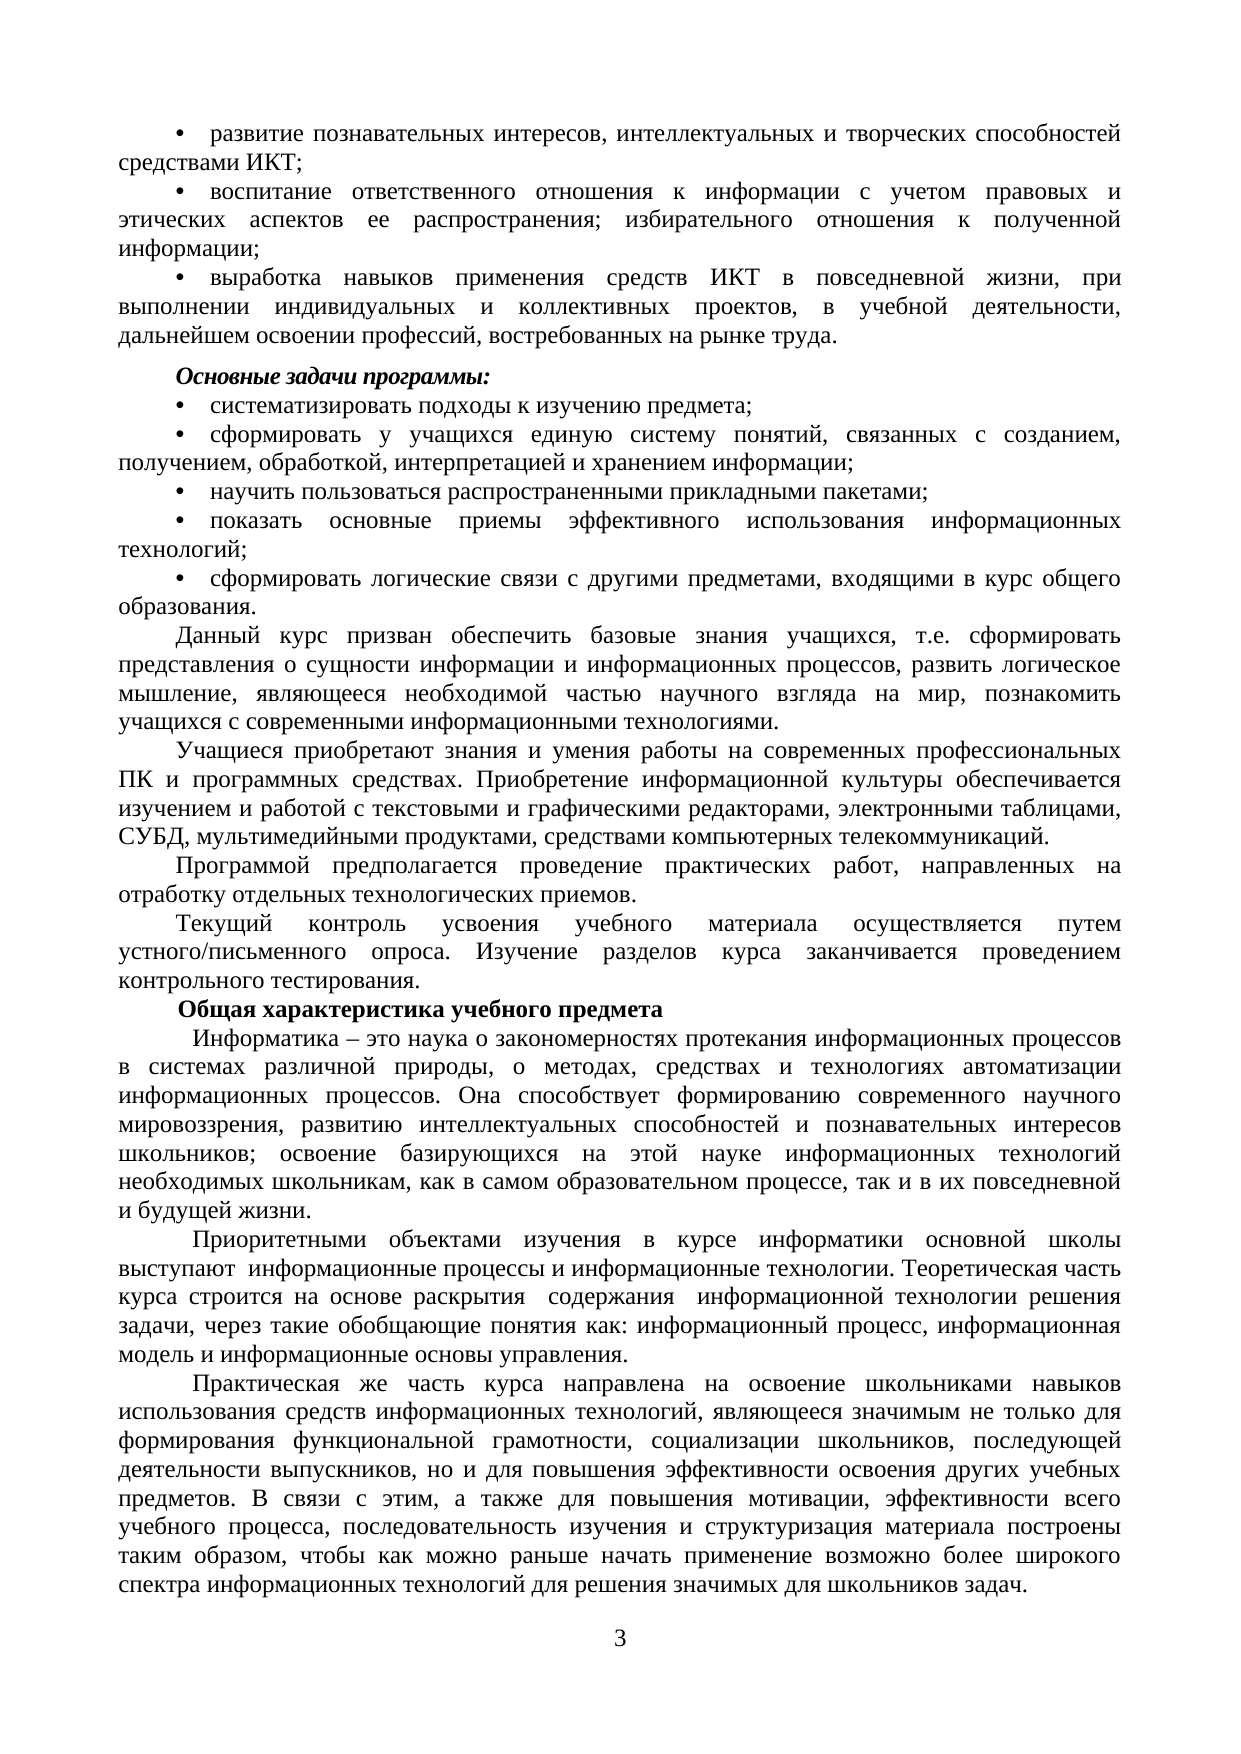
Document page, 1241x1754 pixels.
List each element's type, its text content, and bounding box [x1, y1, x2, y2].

list сформировать логические связи с другими предметами, входящими в курс общего образования. [118, 563, 1122, 620]
text Информатика – это наука о закономерностях протекания информационных процессов в системах различной природы, о методах, средствах и технологиях автоматизации информационных процессов. Она способствует формированию современного научного мировоззрения, развитию интеллектуальных способностей и познавательных интересов школьников; освоение базирующихся на этой науке информационных технологий необходимых школьникам, как в самом образовательном процессе, так и в их повседневной и будущей жизни. [118, 1023, 1122, 1224]
list научить пользоваться распространенными прикладными пакетами; [118, 476, 1122, 505]
text Основные задачи программы: [175, 361, 1122, 390]
text Текущий контроль усвоения учебного материала осуществляется путем устного/письменного опроса. Изучение разделов курса заканчивается проведением контрольного тестирования. [118, 908, 1122, 994]
list систематизировать подходы к изучению предмета; [118, 390, 1122, 418]
text Практическая же часть курса направлена на освоение школьниками навыков использования средств информационных технологий, являющееся значимым не только для формирования функциональной грамотности, социализации школьников, последующей деятельности выпускников, но и для повышения эффективности освоения других учебных предметов. В связи с этим, а также для повышения мотивации, эффективности всего учебного процесса, последовательность изучения и структуризация материала построены таким образом, чтобы как можно раньше начать применение возможно более широкого спектра информационных технологий для решения значимых для школьников задач. [118, 1368, 1122, 1598]
list показать основные приемы эффективного использования информационных технологий; [118, 505, 1122, 563]
list воспитание ответственного отношения к информации с учетом правовых и этических аспектов ее распространения; избирательного отношения к полученной информации; [118, 176, 1122, 262]
text Учащиеся приобретают знания и умения работы на современных профессиональных ПК и программных средствах. Приобретение информационной культуры обеспечивается изучением и работой с текстовыми и графическими редакторами, электронными таблицами, СУБД, мультимедийными продуктами, средствами компьютерных телекоммуникаций. [118, 735, 1122, 850]
text Общая характеристика учебного предмета [118, 994, 1122, 1023]
text Приоритетными объектами изучения в курсе информатики основной школы выступают информационные процессы и информационные технологии. Теоретическая часть курса строится на основе раскрытия содержания информационной технологии решения задачи, через такие обобщающие понятия как: информационный процесс, информационная модель и информационные основы управления. [118, 1224, 1122, 1368]
list сформировать у учащихся единую систему понятий, связанных с созданием, получением, обработкой, интерпретацией и хранением информации; [118, 418, 1122, 476]
text Данный курс призван обеспечить базовые знания учащихся, т.е. сформировать представления о сущности информации и информационных процессов, развить логическое мышление, являющееся необходимой частью научного взгляда на мир, познакомить учащихся с современными информационными технологиями. [118, 620, 1122, 735]
list выработка навыков применения средств ИКТ в повседневной жизни, при выполнении индивидуальных и коллективных проектов, в учебной деятельности, дальнейшем освоении профессий, востребованных на рынке труда. [118, 262, 1122, 348]
list развитие познавательных интересов, интеллектуальных и творческих способностей средствами ИКТ; [118, 118, 1122, 176]
text Программой предполагается проведение практических работ, направленных на отработку отдельных технологических приемов. [118, 850, 1122, 908]
